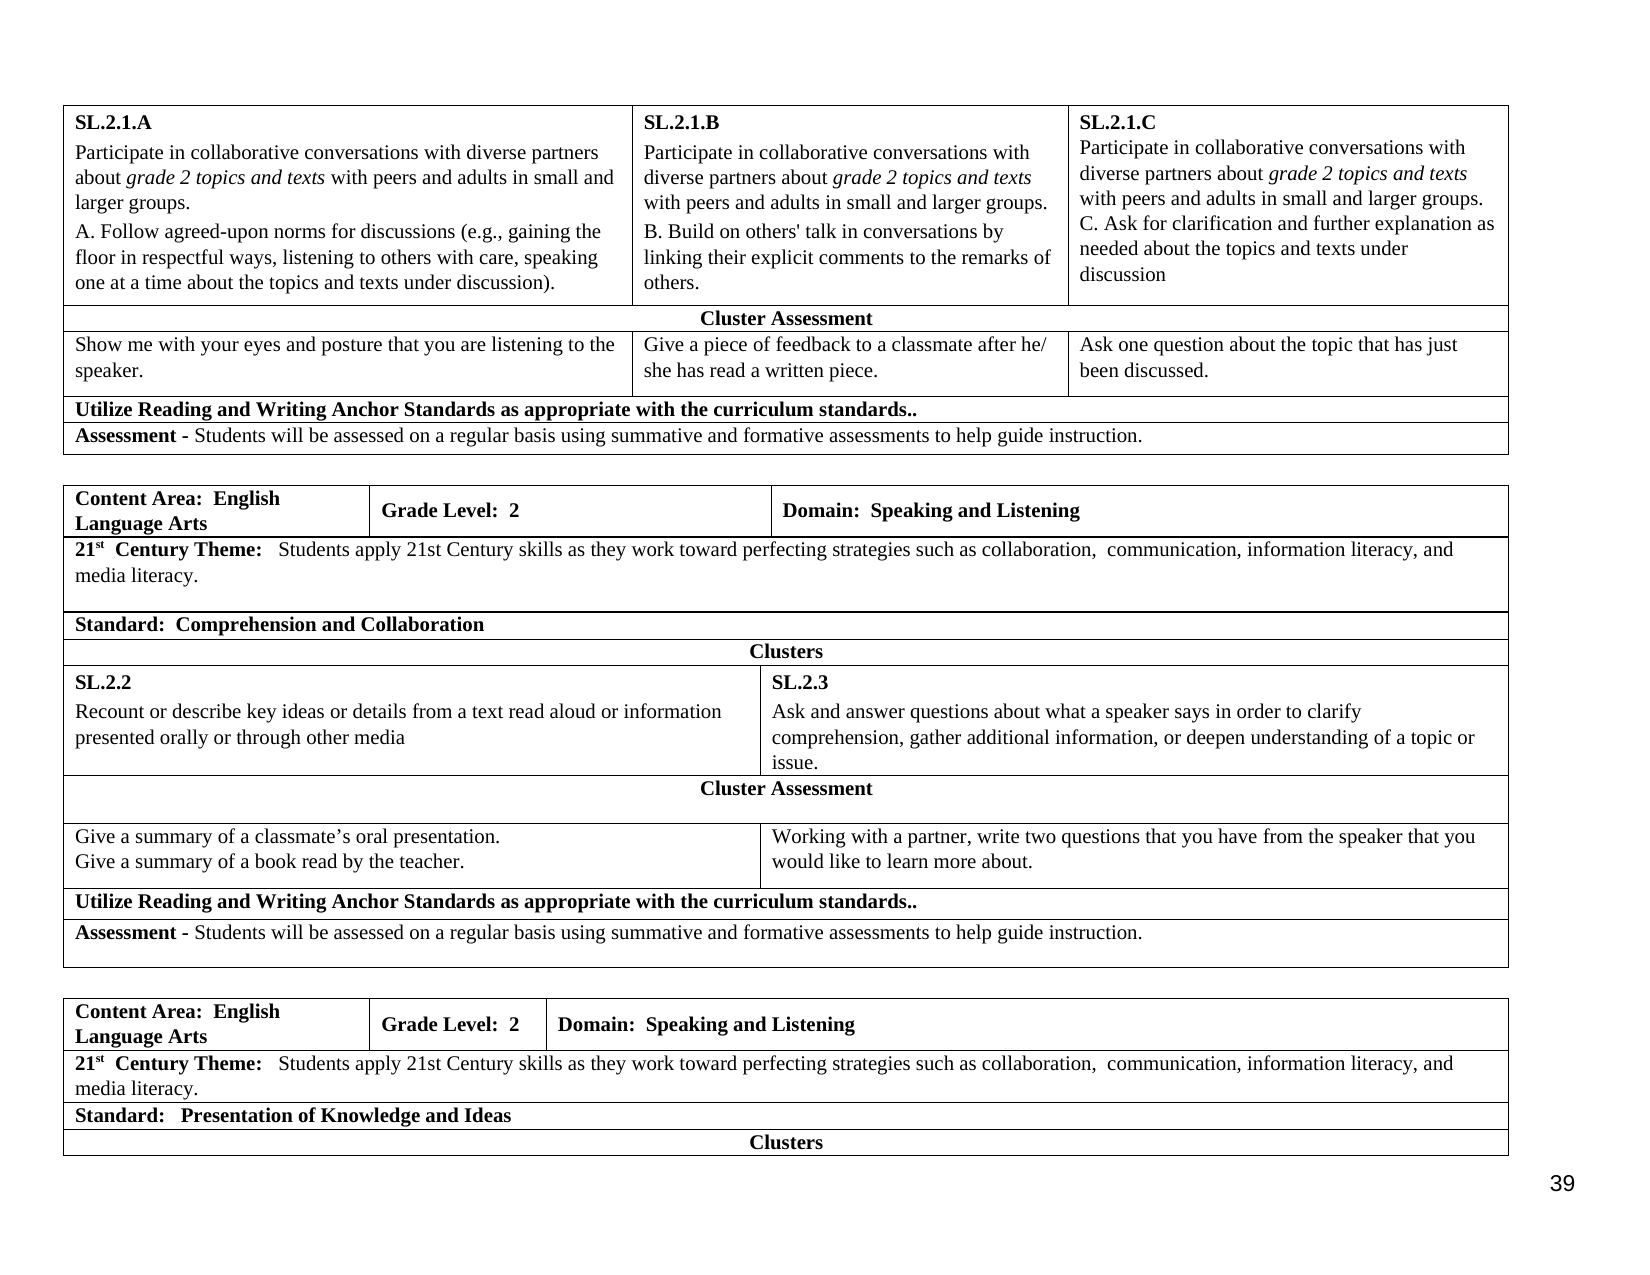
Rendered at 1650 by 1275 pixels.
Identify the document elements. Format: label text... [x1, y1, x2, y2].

table_cell 21st Century Theme: Students apply 21st Century skills as they work toward perfecting strategies such as collaboration, communication, information literacy, and media literacy. [64, 1051, 1508, 1102]
table_cell Give a piece of feedback to a classmate after he/ she has read a written piece. [633, 332, 1068, 396]
table_cell SL.2.2 Recount or describe key ideas or details from a text read aloud or information presented orally or through other media [64, 666, 760, 775]
table_cell Give a summary of a classmate’s oral presentation. Give a summary of a book read by the teacher. [64, 824, 760, 888]
table_cell Assessment - Students will be assessed on a regular basis using summative and formative assessments to help guide instruction. [64, 920, 1508, 967]
table_cell Utilize Reading and Writing Anchor Standards as appropriate with the curriculum standards.. [64, 889, 1508, 919]
table_cell Cluster Assessment [64, 306, 1508, 331]
table_header Content Area: English Language Arts [64, 999, 369, 1050]
table_cell Working with a partner, write two questions that you have from the speaker that you would like to learn more about. [761, 824, 1508, 888]
table_cell Assessment - Students will be assessed on a regular basis using summative and formative assessments to help guide instruction. [64, 423, 1508, 453]
table_cell Clusters [64, 1130, 1508, 1155]
table_cell SL.2.1.A Participate in collaborative conversations with diverse partners about grade 2 topics and texts with peers and adults in small and larger groups. A. Follow agreed-upon norms for discussions (e.g., gaining the floor in respectful ways, listening to others with care, speaking one at a time about the topics and texts under discussion). [64, 106, 632, 305]
table_header Domain: Speaking and Listening [772, 486, 1508, 536]
table_header Grade Level: 2 [370, 999, 546, 1050]
table_cell Clusters [64, 640, 1508, 665]
table_cell Ask one question about the topic that has just been discussed. [1069, 332, 1508, 396]
table_header Grade Level: 2 [370, 486, 771, 536]
table_header Domain: Speaking and Listening [547, 999, 1508, 1050]
table_cell Utilize Reading and Writing Anchor Standards as appropriate with the curriculum standards.. [64, 397, 1508, 422]
table_cell 21st Century Theme: Students apply 21st Century skills as they work toward perfecting strategies such as collaboration, communication, information literacy, and media literacy. [64, 538, 1508, 611]
table_cell SL.2.1.C Participate in collaborative conversations with diverse partners about grade 2 topics and texts with peers and adults in small and larger groups. C. Ask for clarification and further explanation as needed about the topics and texts under discussion [1069, 106, 1508, 305]
table_header Content Area: English Language Arts [64, 486, 369, 536]
table_cell Standard: Presentation of Knowledge and Ideas [64, 1103, 1508, 1129]
table_cell Standard: Comprehension and Collaboration [64, 613, 1508, 638]
table_cell Show me with your eyes and posture that you are listening to the speaker. [64, 332, 632, 396]
table_cell SL.2.1.B Participate in collaborative conversations with diverse partners about grade 2 topics and texts with peers and adults in small and larger groups. B. Build on others' talk in conversations by linking their explicit comments to the remarks of others. [633, 106, 1068, 305]
table_cell Cluster Assessment [64, 776, 1508, 823]
table_cell SL.2.3 Ask and answer questions about what a speaker says in order to clarify comprehension, gather additional information, or deepen understanding of a topic or issue. [761, 666, 1508, 775]
